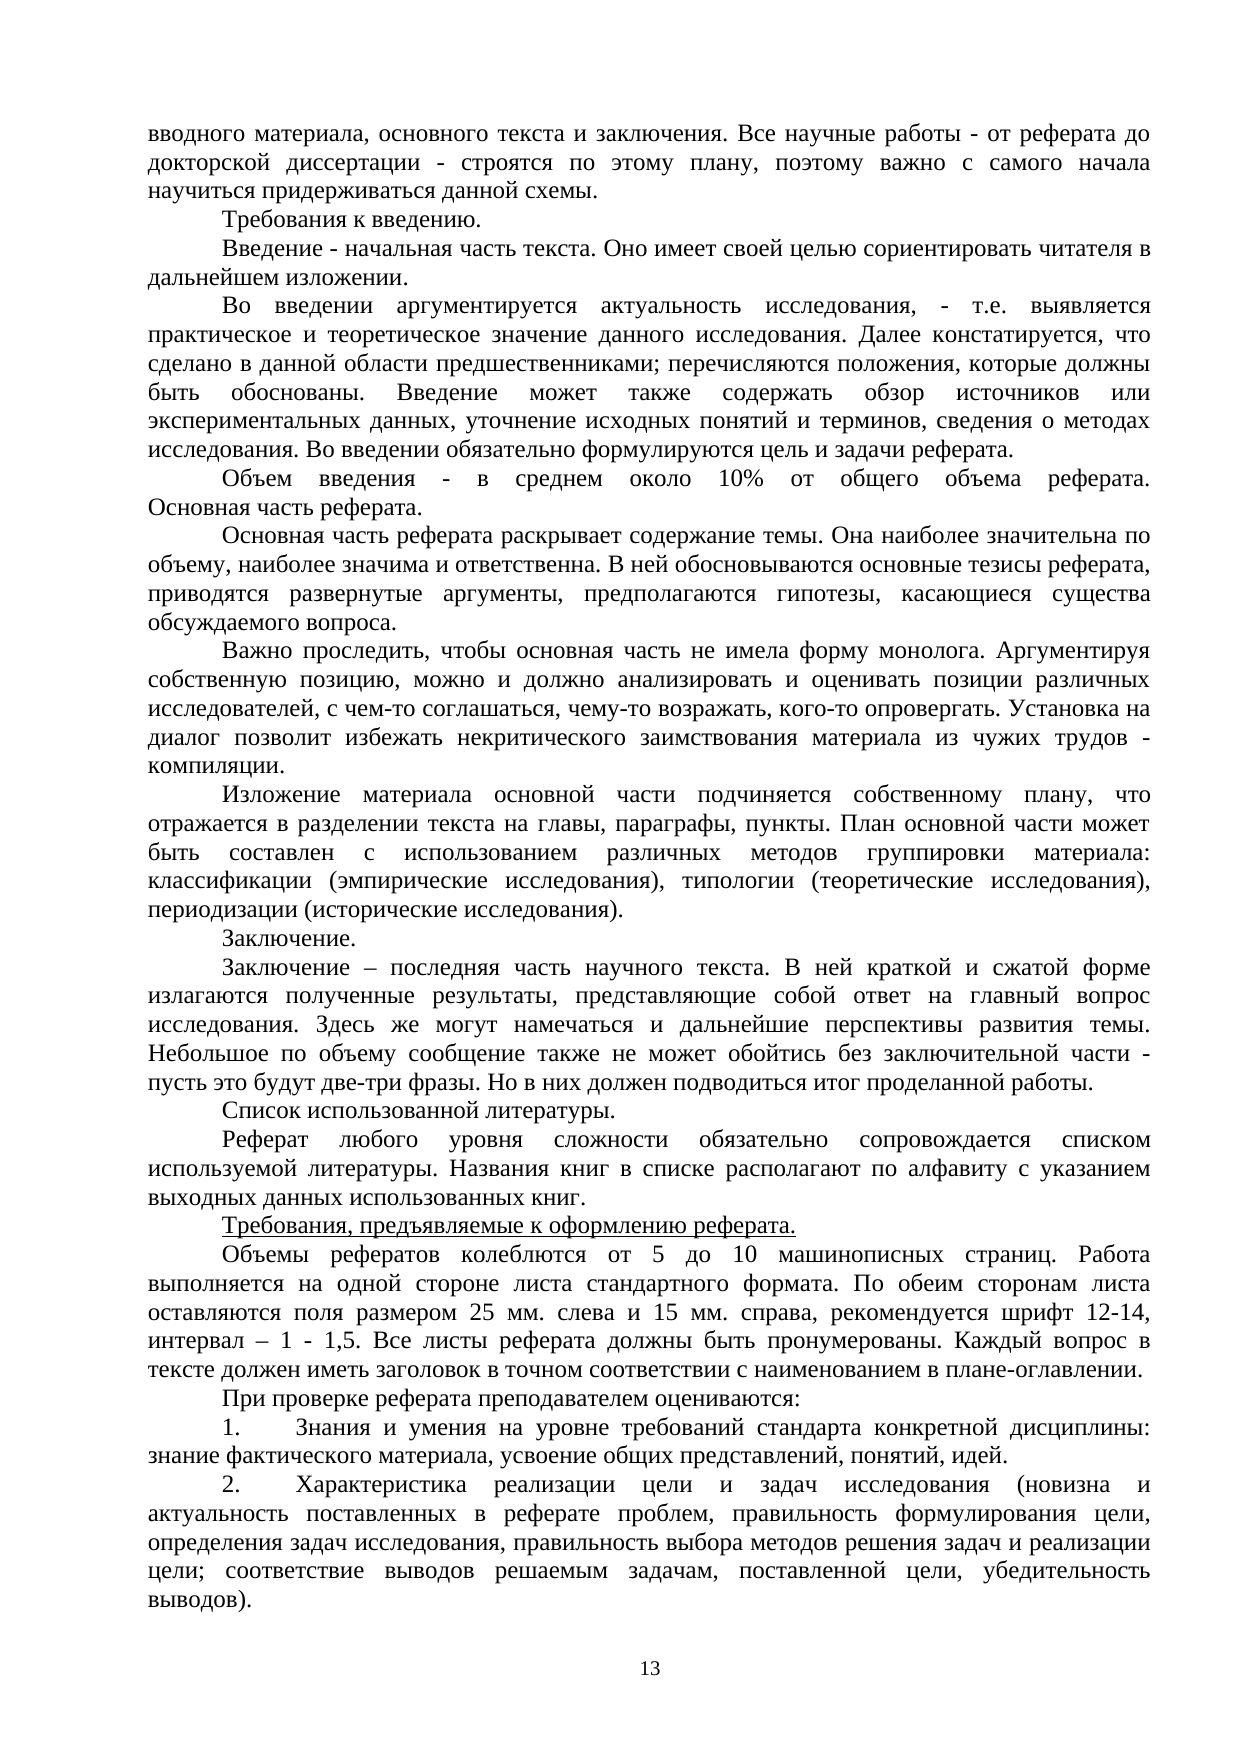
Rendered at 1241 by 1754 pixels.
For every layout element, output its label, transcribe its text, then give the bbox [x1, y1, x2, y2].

text Список использованной литературы. [148, 1096, 1152, 1124]
text Введение - начальная часть текста. Оно имеет своей целью сориентировать читателя в дальнейшем изложении. [148, 233, 1152, 291]
text Требования к введению. [148, 204, 1152, 233]
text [148, 118, 1152, 204]
text Заключение. [148, 923, 1152, 952]
text Основная часть реферата раскрывает содержание темы. Она наиболее значительна по объему, наиболее значима и ответственна. В ней обосновываются основные тезисы реферата, приводятся развернутые аргументы, предполагаются гипотезы, касающиеся существа обсуждаемого вопроса. [148, 521, 1152, 636]
text При проверке реферата преподавателем оцениваются: [148, 1383, 1152, 1412]
text Изложение материала основной части подчиняется собственному плану, что отражается в разделении текста на главы, параграфы, пункты. План основной части может быть составлен с использованием различных методов группировки материала: классификации (эмпирические исследования), типологии (теоретические исследования), периодизации (исторические исследования). [148, 779, 1152, 923]
text Объем введения - в среднем около 10% от общего объема реферата. Основная часть реферата. [148, 463, 1152, 521]
text Заключение – последняя часть научного текста. В ней краткой и сжатой форме излагаются полученные результаты, представляющие собой ответ на главный вопрос исследования. Здесь же могут намечаться и дальнейшие перспективы развития темы. Небольшое по объему сообщение также не может обойтись без заключительной части - пусть это будут две-три фразы. Но в них должен подводиться итог проделанной работы. [148, 952, 1152, 1096]
text Во введении аргументируется актуальность исследования, - т.е. выявляется практическое и теоретическое значение данного исследования. Далее констатируется, что сделано в данной области предшественниками; перечисляются положения, которые должны быть обоснованы. Введение может также содержать обзор источников или экспериментальных данных, уточнение исходных понятий и терминов, сведения о методах исследования. Во введении обязательно формулируются цель и задачи реферата. [148, 291, 1152, 463]
text Объемы рефератов колеблются от 5 до 10 машинописных страниц. Работа выполняется на одной стороне листа стандартного формата. По обеим сторонам листа оставляются поля размером . слева и . справа, рекомендуется шрифт 12-14, интервал – 1 - 1,5. Все листы реферата должны быть пронумерованы. Каждый вопрос в тексте должен иметь заголовок в точном соответствии с наименованием в плане-оглавлении. [148, 1239, 1152, 1383]
text Важно проследить, чтобы основная часть не имела форму монолога. Аргументируя собственную позицию, можно и должно анализировать и оценивать позиции различных исследователей, с чем-то соглашаться, чему-то возражать, кого-то опровергать. Установка на диалог позволит избежать некритического заимствования материала из чужих трудов - компиляции. [148, 636, 1152, 779]
text Реферат любого уровня сложности обязательно сопровождается списком используемой литературы. Названия книг в списке располагают по алфавиту с указанием выходных данных использованных книг. [148, 1124, 1152, 1211]
list Характеристика реализации цели и задач исследования (новизна и актуальность поставленных в реферате проблем, правильность формулирования цели, определения задач исследования, правильность выбора методов решения задач и реализации цели; соответствие выводов решаемым задачам, поставленной цели, убедительность выводов). [148, 1469, 1152, 1613]
list Знания и умения на уровне требований стандарта конкретной дисциплины: знание фактического материала, усвоение общих представлений, понятий, идей. [148, 1412, 1152, 1469]
text Требования, предъявляемые к оформлению реферата. [148, 1211, 1152, 1239]
